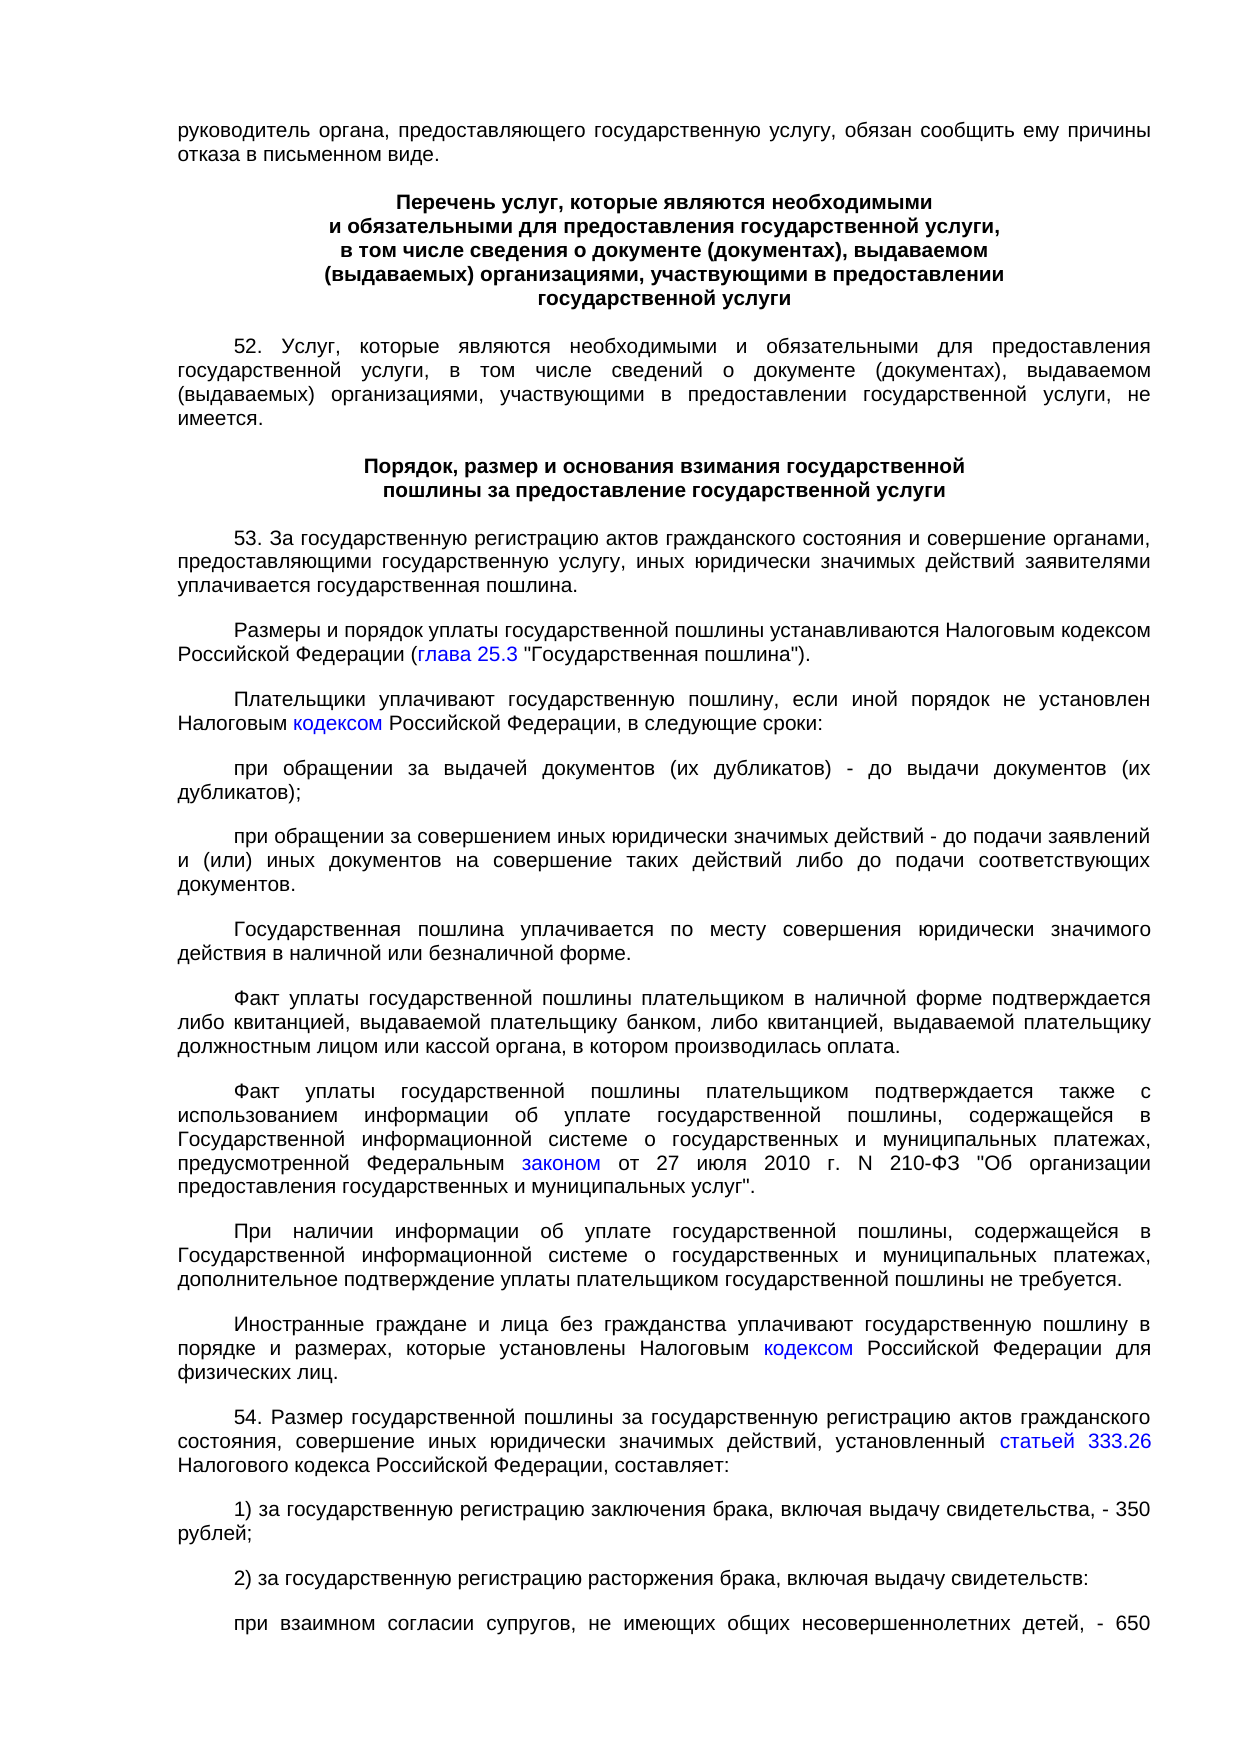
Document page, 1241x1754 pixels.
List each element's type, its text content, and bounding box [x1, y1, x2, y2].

text При наличии информации об уплате государственной пошлины, содержащейся в Государственной информационной системе о государственных и муниципальных платежах, дополнительное подтверждение уплаты плательщиком государственной пошлины не требуется. [177, 1219, 1152, 1291]
title и обязательными для предоставления государственной услуги, [177, 214, 1152, 238]
text 52. Услуг, которые являются необходимыми и обязательными для предоставления государственной услуги, в том числе сведений о документе (документах), выдаваемом (выдаваемых) организациями, участвующими в предоставлении государственной услуги, не имеется. [177, 334, 1152, 429]
text при обращении за совершением иных юридически значимых действий - до подачи заявлений и (или) иных документов на совершение таких действий либо до подачи соответствующих документов. [177, 824, 1152, 896]
text при обращении за выдачей документов (их дубликатов) - до выдачи документов (их дубликатов); [177, 756, 1152, 803]
text Факт уплаты государственной пошлины плательщиком подтверждается также с использованием информации об уплате государственной пошлины, содержащейся в Государственной информационной системе о государственных и муниципальных платежах, предусмотренной Федеральным законом от 27 июля 2010 г. N 210-ФЗ "Об организации предоставления государственных и муниципальных услуг". [177, 1078, 1152, 1198]
title (выдаваемых) организациями, участвующими в предоставлении [177, 262, 1152, 286]
text Государственная пошлина уплачивается по месту совершения юридически значимого действия в наличной или безналичной форме. [177, 917, 1152, 965]
text 53. За государственную регистрацию актов гражданского состояния и совершение органами, предоставляющими государственную услугу, иных юридически значимых действий заявителями уплачивается государственная пошлина. [177, 525, 1152, 597]
text Размеры и порядок уплаты государственной пошлины устанавливаются Налоговым кодексом Российской Федерации (глава 25.3 "Государственная пошлина"). [177, 618, 1152, 666]
text Плательщики уплачивают государственную пошлину, если иной порядок не установлен Налоговым кодексом Российской Федерации, в следующие сроки: [177, 687, 1152, 735]
title Порядок, размер и основания взимания государственной [177, 453, 1152, 477]
text 54. Размер государственной пошлины за государственную регистрацию актов гражданского состояния, совершение иных юридически значимых действий, установленный статьей 333.26 Налогового кодекса Российской Федерации, составляет: [177, 1404, 1152, 1476]
text Факт уплаты государственной пошлины плательщиком в наличной форме подтверждается либо квитанцией, выдаваемой плательщику банком, либо квитанцией, выдаваемой плательщику должностным лицом или кассой органа, в котором производилась оплата. [177, 986, 1152, 1058]
text 2) за государственную регистрацию расторжения брака, включая выдачу свидетельств: [177, 1566, 1152, 1590]
text Иностранные граждане и лица без гражданства уплачивают государственную пошлину в порядке и размерах, которые установлены Налоговым кодексом Российской Федерации для физических лиц. [177, 1312, 1152, 1384]
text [177, 118, 1152, 166]
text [177, 1611, 1152, 1635]
title в том числе сведения о документе (документах), выдаваемом [177, 238, 1152, 262]
title Перечень услуг, которые являются необходимыми [177, 190, 1152, 214]
title пошлины за предоставление государственной услуги [177, 477, 1152, 501]
text 1) за государственную регистрацию заключения брака, включая выдачу свидетельства, - 350 рублей; [177, 1497, 1152, 1545]
title государственной услуги [177, 286, 1152, 310]
